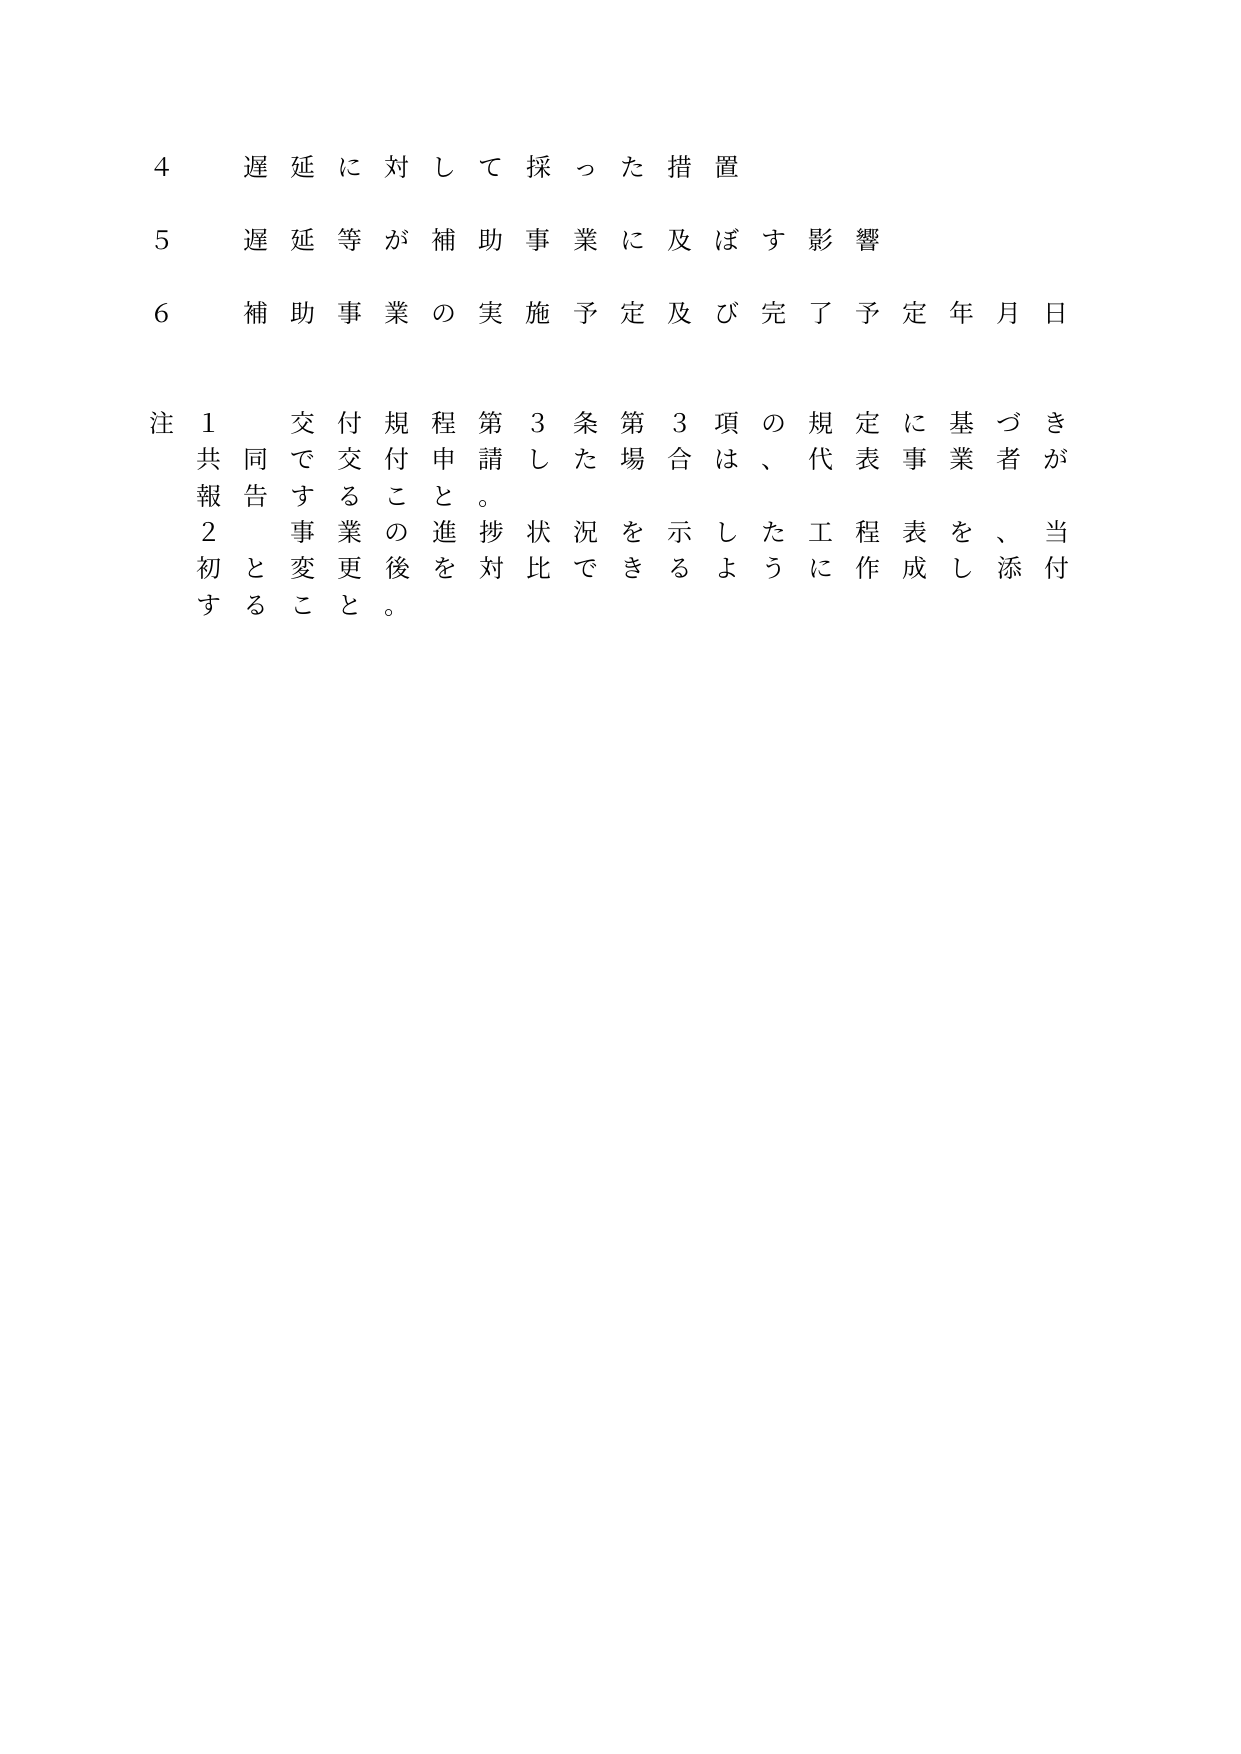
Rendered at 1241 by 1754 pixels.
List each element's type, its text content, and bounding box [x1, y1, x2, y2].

text 注１ 交付規程第３条第３項の規定に基づき共同で交付申請した場合は、代表事業者が 報告すること。 [149, 403, 1091, 512]
text ６ 補助事業の実施予定及び完了予定年月日 [149, 294, 1091, 330]
text ５ 遅延等が補助事業に及ぼす影響 [149, 221, 1091, 257]
text ２ 事業の進捗状況を示した工程表を、当初と変更後を対比できるように作成し添付 すること。 [173, 512, 1091, 622]
text ４ 遅延に対して採った措置 [149, 148, 1091, 184]
